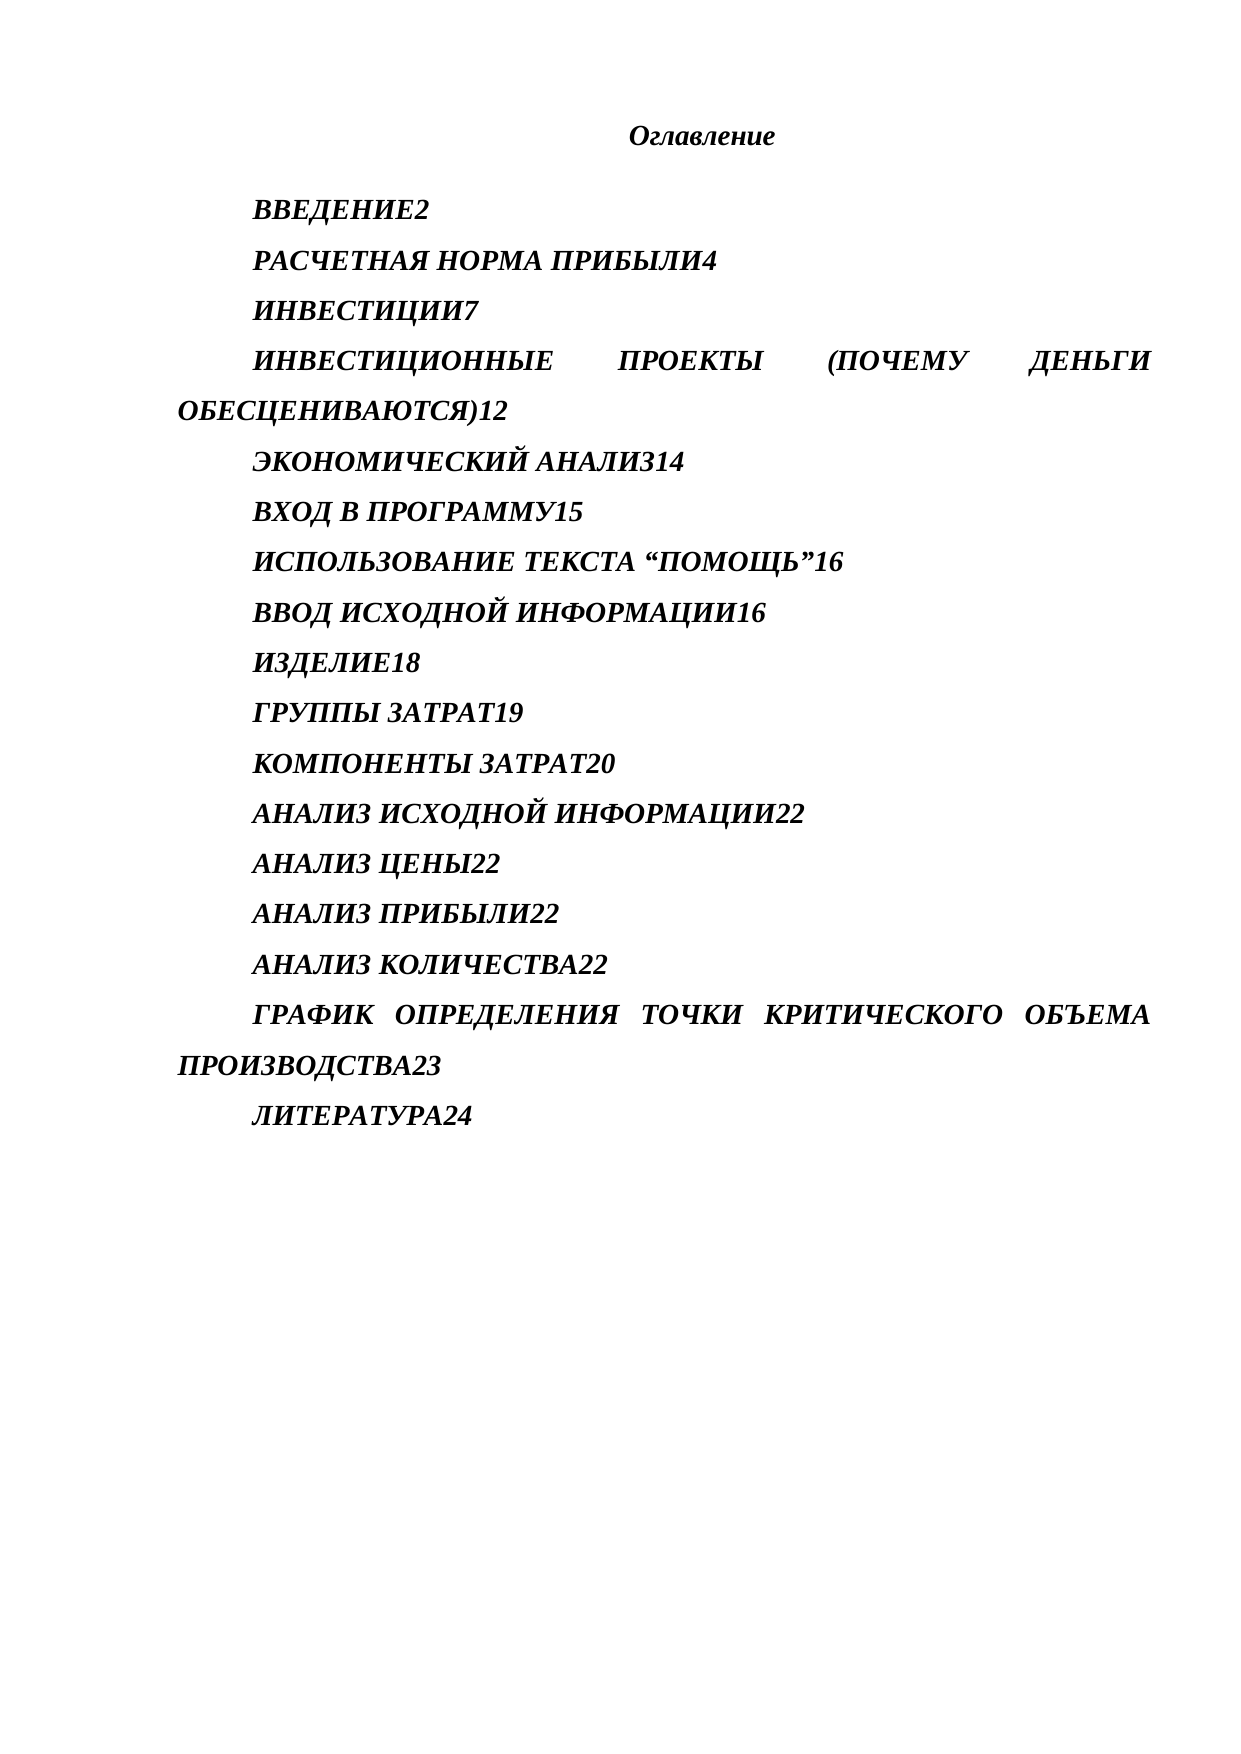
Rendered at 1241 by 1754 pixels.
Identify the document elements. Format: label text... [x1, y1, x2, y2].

text Литература24 [177, 1098, 1152, 1132]
text Экономический анализ14 [177, 444, 1152, 478]
text Использование текста “Помощь”16 [177, 545, 1152, 578]
text Компоненты затрат20 [177, 746, 1152, 779]
text Анализ количества22 [177, 947, 1152, 981]
text Инвестиции7 [177, 293, 1152, 327]
subtitle Оглавление [177, 118, 1152, 152]
text График определения точки критического объема производства23 [177, 997, 1152, 1081]
text Изделие18 [177, 645, 1152, 679]
text Анализ цены22 [177, 847, 1152, 880]
text Группы затрат19 [177, 696, 1152, 729]
text Ввод исходной информации16 [177, 595, 1152, 628]
text Расчетная норма прибыли4 [177, 243, 1152, 276]
text Введение2 [177, 192, 1152, 226]
text Анализ исходной информации22 [177, 796, 1152, 830]
text Анализ прибыли22 [177, 897, 1152, 930]
text Вход в программу15 [177, 494, 1152, 528]
text Инвестиционные проекты (почему деньги обесцениваются)12 [177, 343, 1152, 427]
